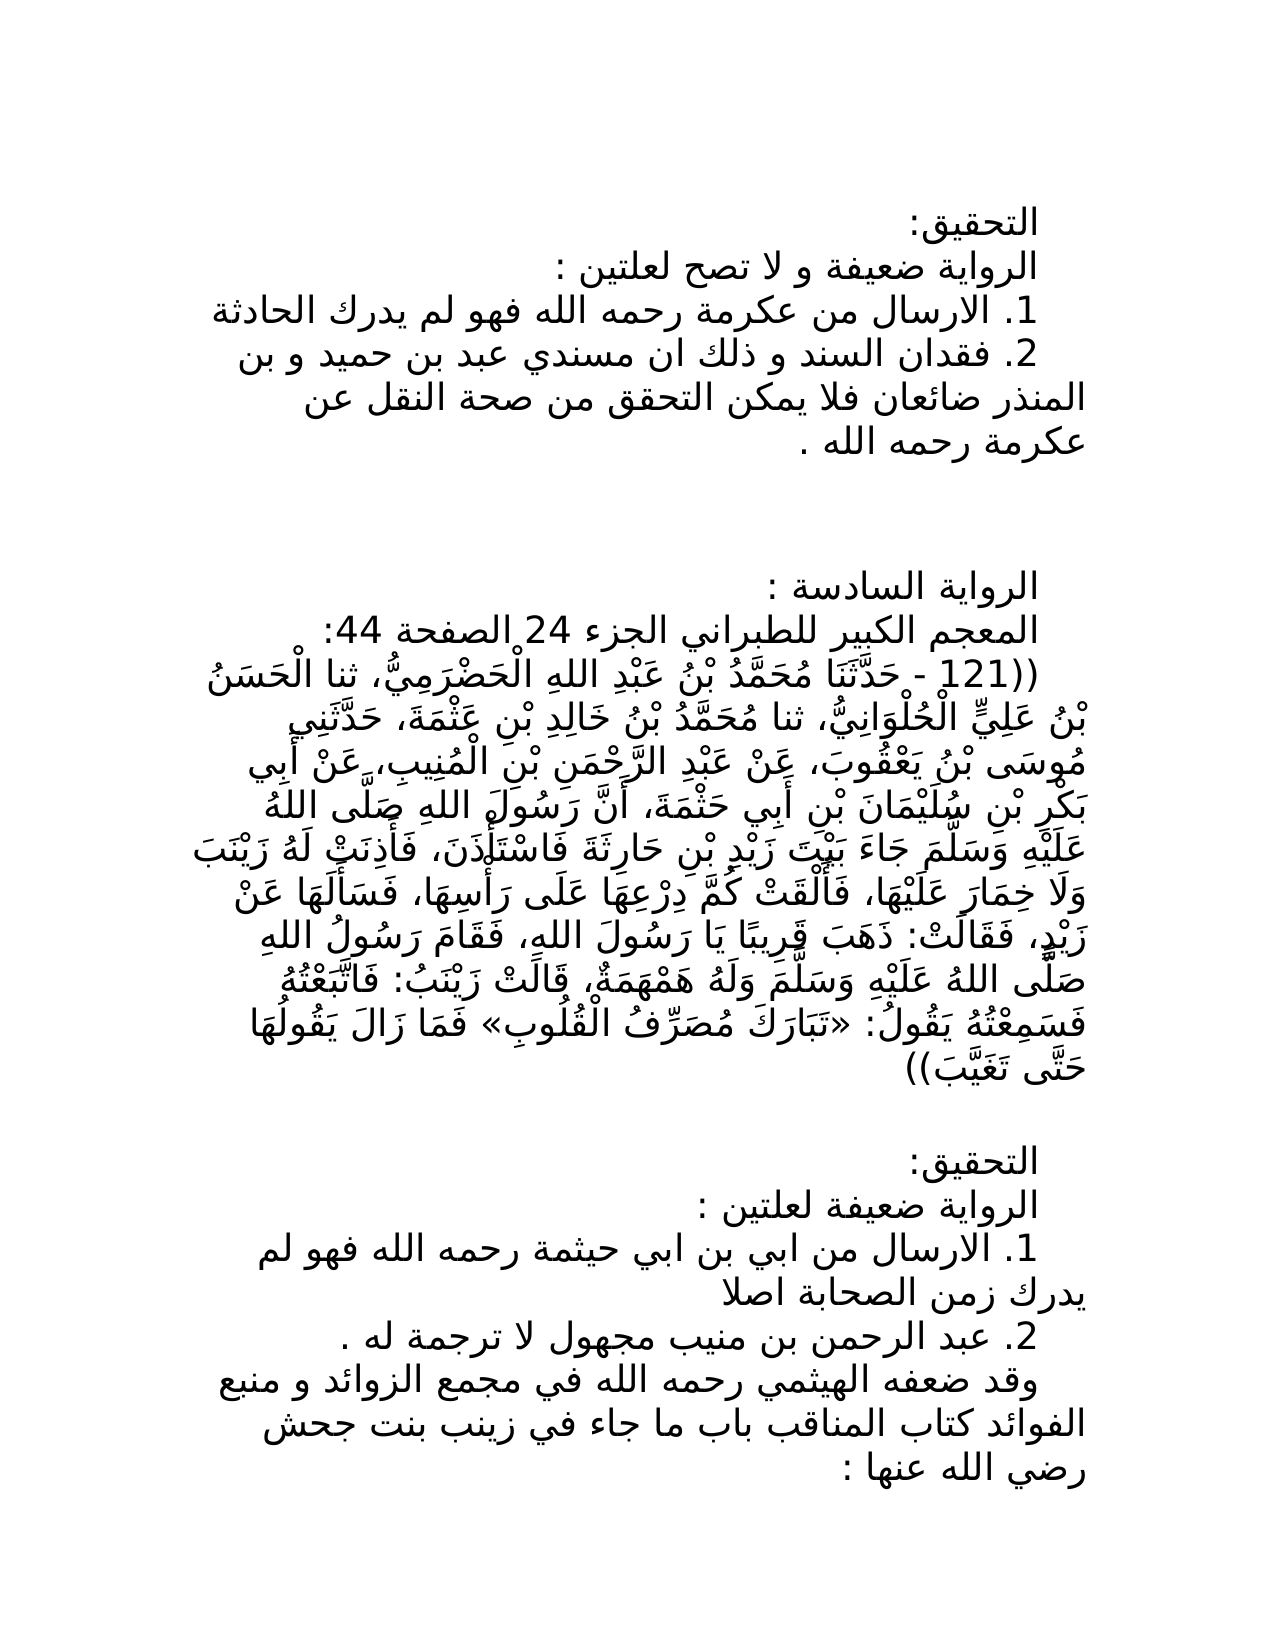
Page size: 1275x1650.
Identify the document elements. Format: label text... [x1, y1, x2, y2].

text المعجم الكبير للطبراني الجزء 24 الصفحة 44: [187, 609, 1087, 652]
text ((121 - حَدَّثَنَا مُحَمَّدُ بْنُ عَبْدِ اللهِ الْحَضْرَمِيُّ، ثنا الْحَسَنُ بْنُ عَلِيٍّ الْحُلْوَانِيُّ، ثنا مُحَمَّدُ بْنُ خَالِدِ بْنِ عَثْمَةَ، حَدَّثَنِي مُوسَى بْنُ يَعْقُوبَ، عَنْ عَبْدِ الرَّحْمَنِ بْنِ الْمُنِيبِ، عَنْ أَبِي بَكْرِ بْنِ سُلَيْمَانَ بْنِ أَبِي حَثْمَةَ، أَنَّ رَسُولَ اللهِ صَلَّى اللهُ عَلَيْهِ وَسَلَّمَ جَاءَ بَيْتَ زَيْدِ بْنِ حَارِثَةَ فَاسْتَأْذَنَ، فَأَذِنَتْ لَهُ زَيْنَبَ وَلَا خِمَارَ عَلَيْهَا، فَأَلْقَتْ كُمَّ دِرْعِهَا عَلَى رَأْسِهَا، فَسَأَلَهَا عَنْ زَيْدٍ، فَقَالَتْ: ذَهَبَ قَرِيبًا يَا رَسُولَ اللهِ، فَقَامَ رَسُولُ اللهِ صَلَّى اللهُ عَلَيْهِ وَسَلَّمَ وَلَهُ هَمْهَمَةٌ، قَالَتْ زَيْنَبُ: فَاتَّبَعْتُهُ فَسَمِعْتُهُ يَقُولُ: «تَبَارَكَ مُصَرِّفُ الْقُلُوبِ» فَمَا زَالَ يَقُولُهَا حَتَّى تَغَيَّبَ)) [187, 652, 1087, 1089]
text 2. فقدان السند و ذلك ان مسندي عبد بن حميد و بن المنذر ضائعان فلا يمكن التحقق من صحة النقل عن عكرمة رحمه الله . [187, 332, 1087, 463]
text وقد ضعفه الهيثمي رحمه الله في مجمع الزوائد و منبع الفوائد كتاب المناقب باب ما جاء في زينب بنت جحش رضي الله عنها : [187, 1358, 1087, 1489]
text 1. الارسال من ابي بن ابي حيثمة رحمه الله فهو لم يدرك زمن الصحابة اصلا [187, 1227, 1087, 1314]
text التحقيق: [187, 201, 1087, 245]
text 2. عبد الرحمن بن منيب مجهول لا ترجمة له . [187, 1314, 1087, 1358]
text الرواية ضعيفة لعلتين : [187, 1183, 1087, 1227]
text التحقيق: [187, 1140, 1087, 1183]
text 1. الارسال من عكرمة رحمه الله فهو لم يدرك الحادثة [187, 288, 1087, 332]
text الرواية السادسة : [187, 565, 1087, 609]
text الرواية ضعيفة و لا تصح لعلتين : [187, 245, 1087, 288]
